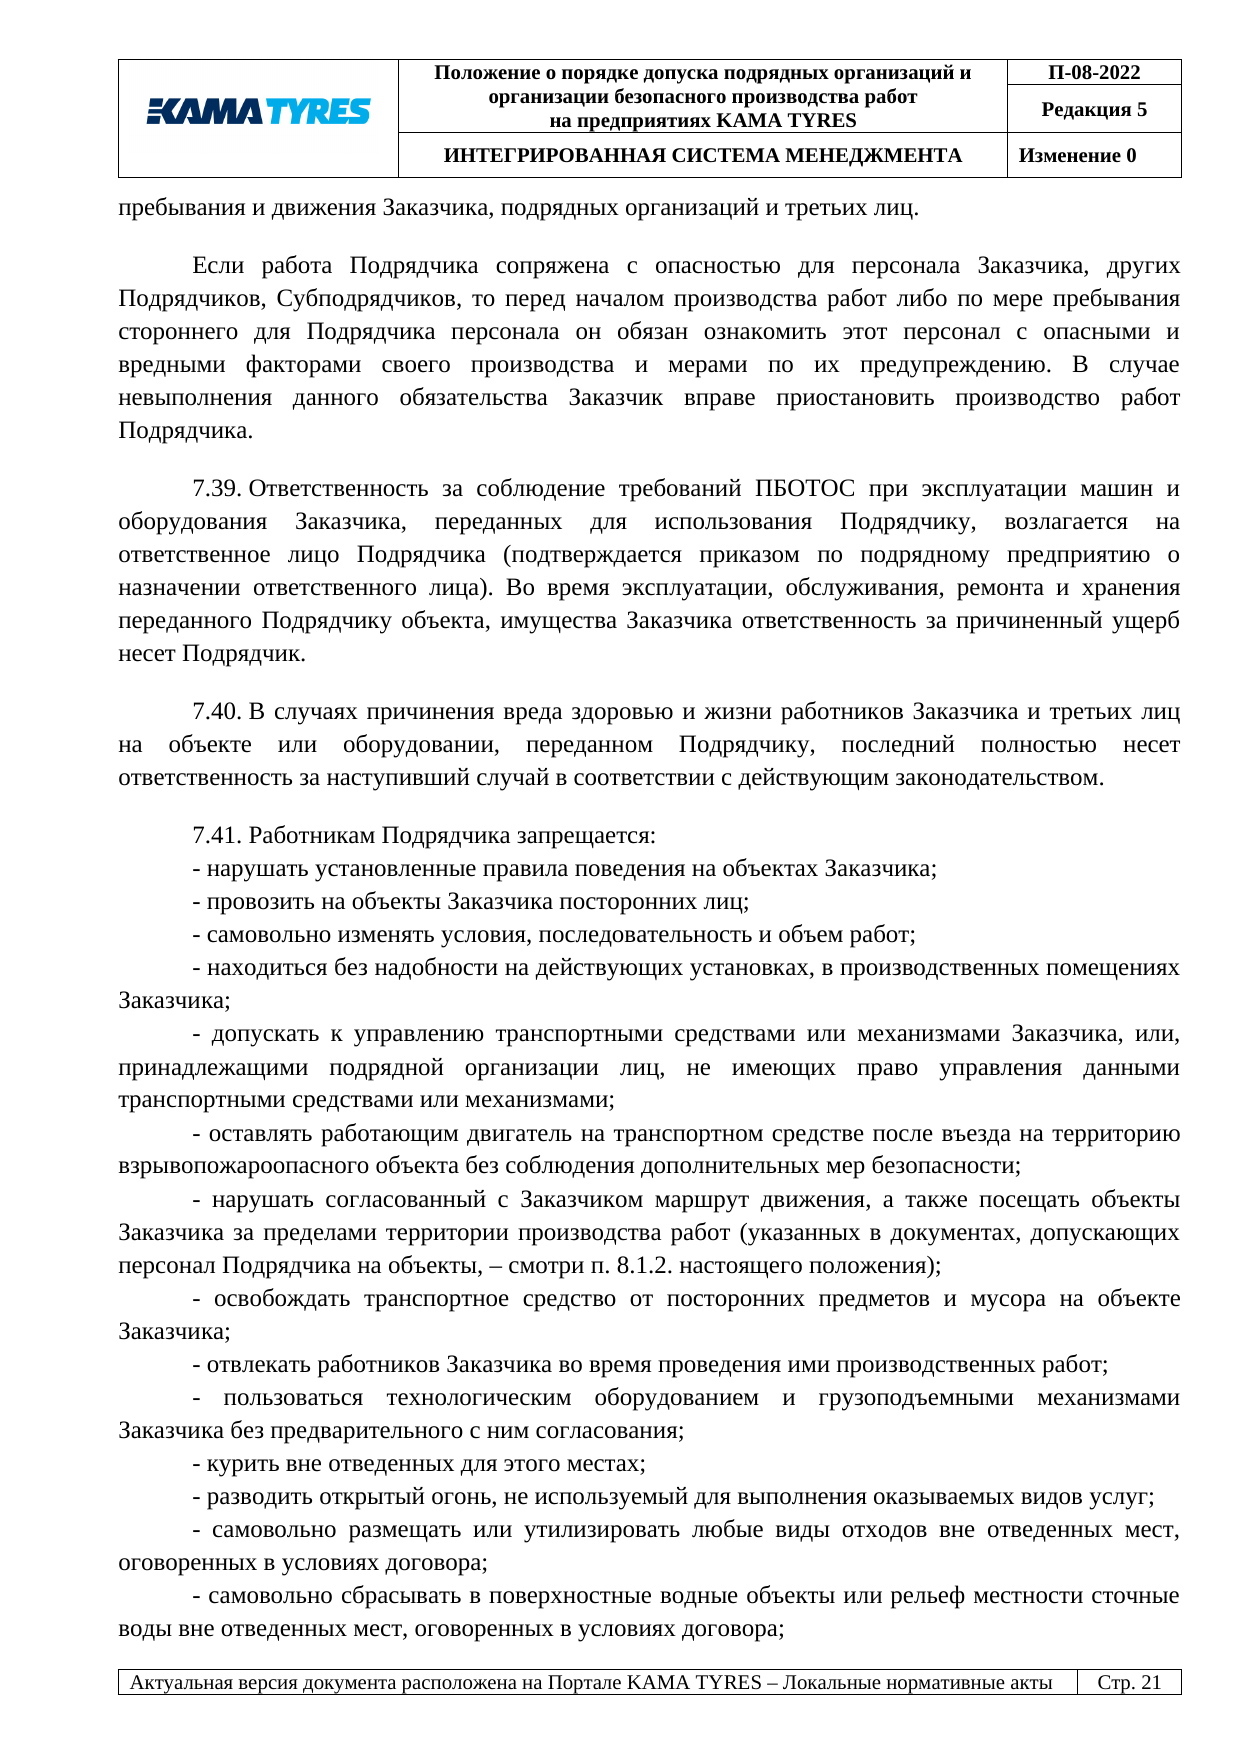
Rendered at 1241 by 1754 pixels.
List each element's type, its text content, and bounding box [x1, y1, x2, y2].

text - освобождать транспортное средство от посторонних предметов и мусора на объекте Заказчика; [118, 1283, 1181, 1344]
text - нарушать установленные правила поведения на объектах Заказчика; [118, 853, 1181, 882]
list Работникам Подрядчика запрещается: [118, 820, 1181, 849]
text - разводить открытый огонь, не используемый для выполнения оказываемых видов услуг; [118, 1481, 1181, 1509]
text Если работа Подрядчика сопряжена с опасностью для персонала Заказчика, других Подрядчиков, Субподрядчиков, то перед началом производства работ либо по мере пребывания стороннего для Подрядчика персонала он обязан ознакомить этот персонал с опасными и вредными факторами своего производства и мерами по их предупреждению. В случае невыполнения данного обязательства Заказчик вправе приостановить производство работ Подрядчика. [118, 250, 1181, 444]
text - самовольно изменять условия, последовательность и объем работ; [118, 919, 1181, 948]
text - допускать к управлению транспортными средствами или механизмами Заказчика, или, принадлежащими подрядной организации лиц, не имеющих право управления данными транспортными средствами или механизмами; [118, 1018, 1181, 1113]
text - отвлекать работников Заказчика во время проведения ими производственных работ; [118, 1349, 1181, 1377]
list В случаях причинения вреда здоровью и жизни работников Заказчика и третьих лиц на объекте или оборудовании, переданном Подрядчику, последний полностью несет ответственность за наступивший случай в соответствии с действующим законодательством. [118, 696, 1181, 791]
text - курить вне отведенных для этого местах; [118, 1448, 1181, 1477]
text - самовольно сбрасывать в поверхностные водные объекты или рельеф местности сточные воды вне отведенных мест, оговоренных в условиях договора; [118, 1580, 1181, 1642]
text - провозить на объекты Заказчика посторонних лиц; [118, 886, 1181, 915]
text - находиться без надобности на действующих установках, в производственных помещениях Заказчика; [118, 952, 1181, 1014]
text - оставлять работающим двигатель на транспортном средстве после въезда на территорию взрывопожароопасного объекта без соблюдения дополнительных мер безопасности; [118, 1118, 1181, 1179]
picture [129, 60, 380, 154]
text - нарушать согласованный с Заказчиком маршрут движения, а также посещать объекты Заказчика за пределами территории производства работ (указанных в документах, допускающих персонал Подрядчика на объекты, – смотри п. 8.1.2. настоящего положения); [118, 1184, 1181, 1278]
text - пользоваться технологическим оборудованием и грузоподъемными механизмами Заказчика без предварительного с ним согласования; [118, 1382, 1181, 1443]
text - самовольно размещать или утилизировать любые виды отходов вне отведенных мест, оговоренных в условиях договора; [118, 1514, 1181, 1576]
list Ответственность за соблюдение требований ПБОТОС при эксплуатации машин и оборудования Заказчика, переданных для использования Подрядчику, возлагается на ответственное лицо Подрядчика (подтверждается приказом по подрядному предприятию о назначении ответственного лица). Во время эксплуатации, обслуживания, ремонта и хранения переданного Подрядчику объекта, имущества Заказчика ответственность за причиненный ущерб несет Подрядчик. [118, 473, 1181, 667]
